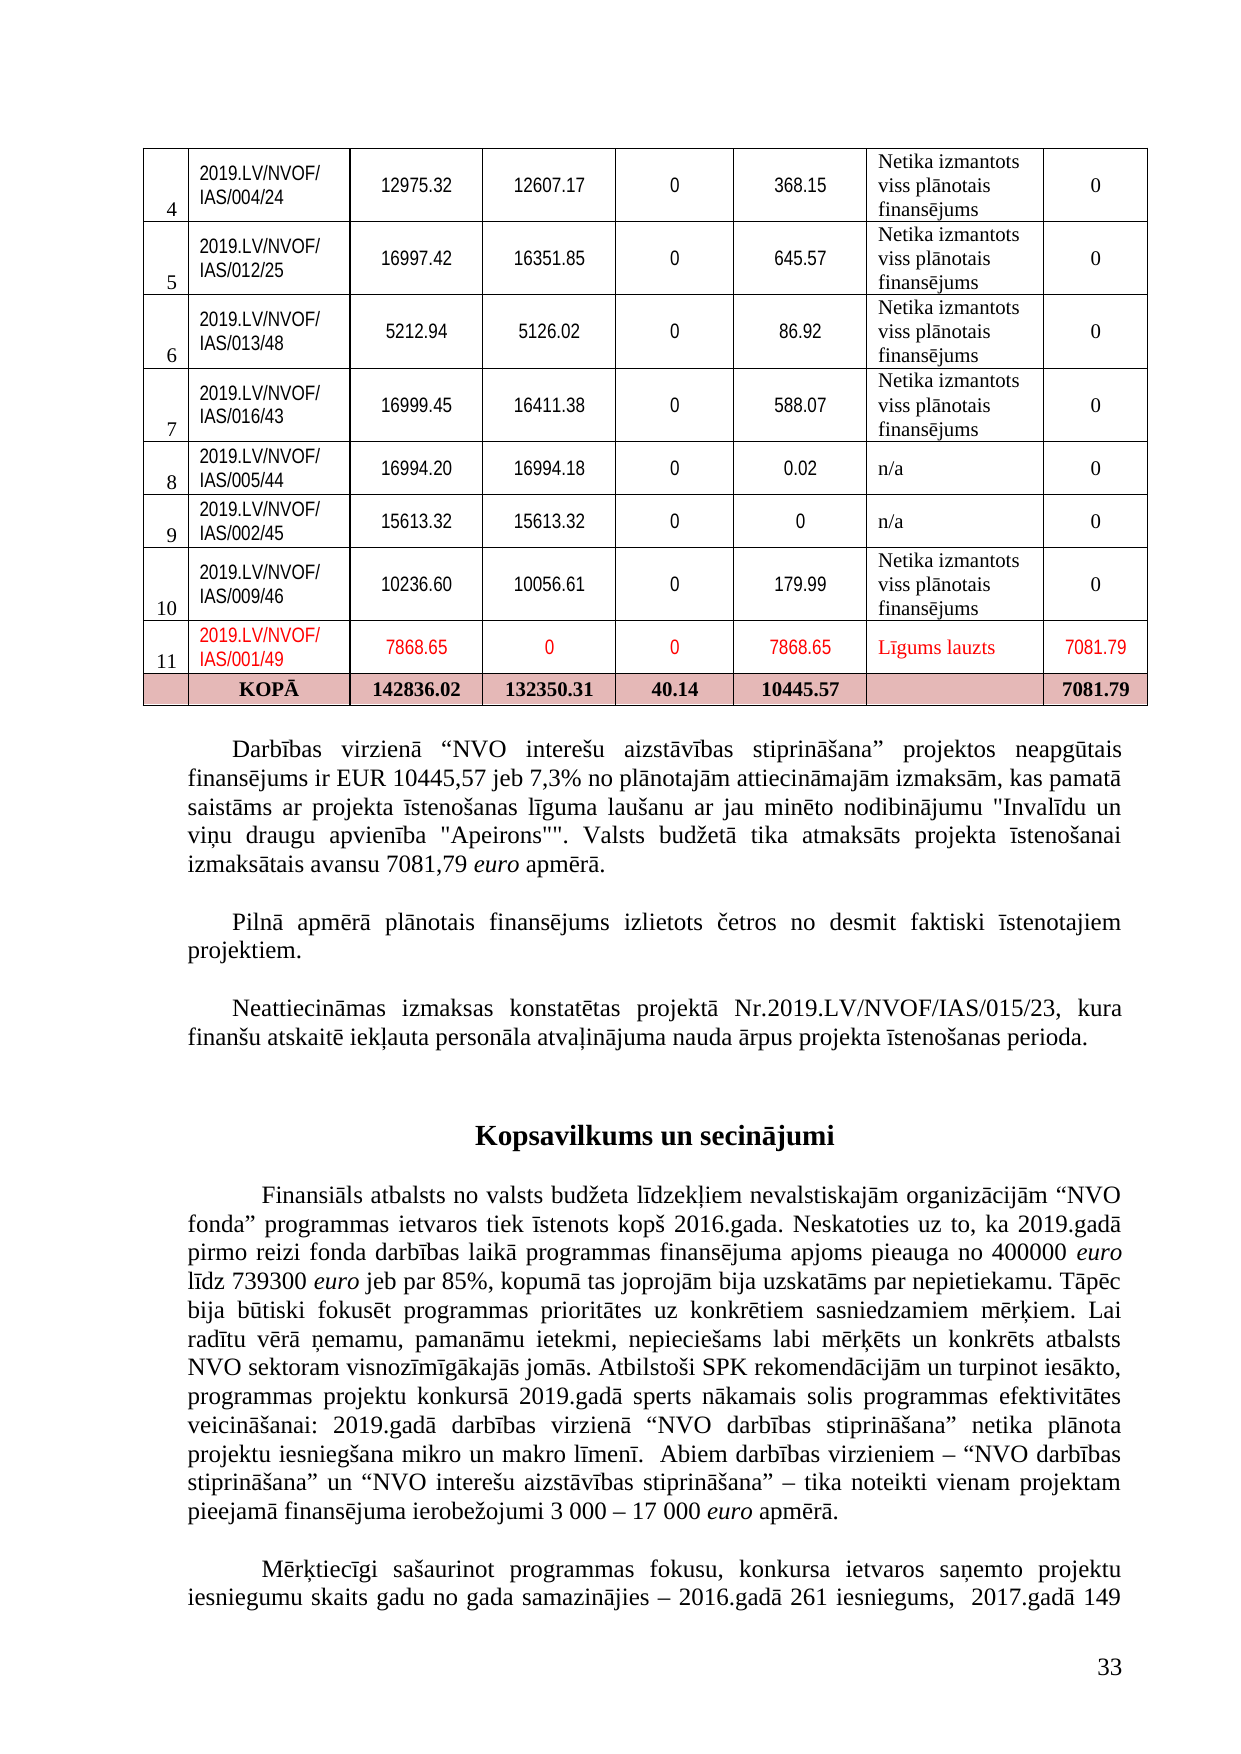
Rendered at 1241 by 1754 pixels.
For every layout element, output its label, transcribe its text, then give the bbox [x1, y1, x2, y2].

table_cell 645.57 [734, 222, 866, 294]
table_cell 7868.65 [351, 621, 482, 673]
table_cell 16411.38 [483, 369, 615, 441]
table_cell 8 [144, 442, 188, 494]
table_cell 0 [1044, 149, 1147, 221]
table_cell 12975.32 [351, 149, 482, 221]
table_cell 2019.LV/NVOF/IAS/009/46 [189, 548, 349, 620]
table_cell 16997.42 [351, 222, 482, 294]
text Darbības virzienā “NVO interešu aizstāvības stiprināšana” projektos neapgūtais finansējums ir EUR 10445,57 jeb 7,3% no plānotajām attiecināmajām izmaksām, kas pamatā saistāms ar projekta īstenošanas līguma laušanu ar jau minēto nodibinājumu "Invalīdu un viņu draugu apvienība "Apeirons"". Valsts budžetā tika atmaksāts projekta īstenošanai izmaksātais avansu 7081,79 euro apmērā. [187, 734, 1122, 878]
table_cell 7 [144, 369, 188, 441]
table_cell 0 [616, 495, 733, 547]
text Finansiāls atbalsts no valsts budžeta līdzekļiem nevalstiskajām organizācijām “NVO fonda” programmas ietvaros tiek īstenots kopš 2016.gada. Neskatoties uz to, ka 2019.gadā pirmo reizi fonda darbības laikā programmas finansējuma apjoms pieauga no 400000 euro līdz 739300 euro jeb par 85%, kopumā tas joprojām bija uzskatāms par nepietiekamu. Tāpēc bija būtiski fokusēt programmas prioritātes uz konkrētiem sasniedzamiem mērķiem. Lai radītu vērā ņemamu, pamanāmu ietekmi, nepieciešams labi mērķēts un konkrēts atbalsts NVO sektoram visnozīmīgākajās jomās. Atbilstoši SPK rekomendācijām un turpinot iesākto, programmas projektu konkursā 2019.gadā sperts nākamais solis programmas efektivitātes veicināšanai: 2019.gadā darbības virzienā “NVO darbības stiprināšana” netika plānota projektu iesniegšana mikro un makro līmenī. Abiem darbības virzieniem – “NVO darbības stiprināšana” un “NVO interešu aizstāvības stiprināšana” – tika noteikti vienam projektam pieejamā finansējuma ierobežojumi 3 000 – 17 000 euro apmērā. [187, 1180, 1122, 1525]
table_cell 0 [1044, 548, 1147, 620]
table_cell 179.99 [734, 548, 866, 620]
table_cell 11 [144, 621, 188, 673]
subtitle Kopsavilkums un secinājumi [187, 1118, 1122, 1151]
table_cell Netika izmantots viss plānotais finansējums [867, 369, 1043, 441]
table_cell 132350.31 [483, 674, 615, 704]
table_cell 10236.60 [351, 548, 482, 620]
table_cell [867, 674, 1043, 704]
table_cell 16351.85 [483, 222, 615, 294]
table_cell 0 [616, 369, 733, 441]
table_cell n/a [867, 495, 1043, 547]
table_cell [144, 674, 188, 704]
table_cell 86.92 [734, 295, 866, 367]
table_cell 0 [1044, 222, 1147, 294]
table_cell 40.14 [616, 674, 733, 704]
table_cell 2019.LV/NVOF/IAS/004/24 [189, 149, 349, 221]
table_cell 16994.18 [483, 442, 615, 494]
table_cell 5 [144, 222, 188, 294]
table_cell 0 [1044, 369, 1147, 441]
text Neattiecināmas izmaksas konstatētas projektā Nr.2019.LV/NVOF/IAS/015/23, kura finanšu atskaitē iekļauta personāla atvaļinājuma nauda ārpus projekta īstenošanas perioda. [187, 993, 1122, 1051]
table_cell 10056.61 [483, 548, 615, 620]
text Pilnā apmērā plānotais finansējums izlietots četros no desmit faktiski īstenotajiem projektiem. [187, 907, 1122, 964]
table_cell 12607.17 [483, 149, 615, 221]
table_cell Netika izmantots viss plānotais finansējums [867, 149, 1043, 221]
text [187, 1554, 1122, 1611]
table_cell 0 [616, 548, 733, 620]
table_cell 0 [1044, 295, 1147, 367]
table_cell 0 [616, 442, 733, 494]
table_cell 0 [1044, 495, 1147, 547]
table_cell Līgums lauzts [867, 621, 1043, 673]
table_cell 10445.57 [734, 674, 866, 704]
table_cell KOPĀ [189, 674, 349, 704]
table_cell 5126.02 [483, 295, 615, 367]
table_cell 16999.45 [351, 369, 482, 441]
table_cell 2019.LV/NVOF/IAS/016/43 [189, 369, 349, 441]
table_cell 15613.32 [483, 495, 615, 547]
table_cell 2019.LV/NVOF/IAS/005/44 [189, 442, 349, 494]
table_cell 16994.20 [351, 442, 482, 494]
table_cell 2019.LV/NVOF/IAS/012/25 [189, 222, 349, 294]
table_cell 7081.79 [1044, 621, 1147, 673]
table_cell 588.07 [734, 369, 866, 441]
table_cell 142836.02 [351, 674, 482, 704]
table_cell 0 [483, 621, 615, 673]
table_cell 0 [1044, 442, 1147, 494]
table_cell 2019.LV/NVOF/IAS/002/45 [189, 495, 349, 547]
table_cell 368.15 [734, 149, 866, 221]
table_cell n/a [867, 442, 1043, 494]
table_cell 0 [616, 621, 733, 673]
table_cell 0 [616, 222, 733, 294]
table_cell 5212.94 [351, 295, 482, 367]
table_cell Netika izmantots viss plānotais finansējums [867, 222, 1043, 294]
table_cell Netika izmantots viss plānotais finansējums [867, 548, 1043, 620]
table_cell 7081.79 [1044, 674, 1147, 704]
table_cell 7868.65 [734, 621, 866, 673]
table_cell 9 [144, 495, 188, 547]
table_cell 6 [144, 295, 188, 367]
table_cell 0.02 [734, 442, 866, 494]
table_cell 0 [616, 149, 733, 221]
table_cell 15613.32 [351, 495, 482, 547]
table_cell 2019.LV/NVOF/IAS/001/49 [189, 621, 349, 673]
table_cell Netika izmantots viss plānotais finansējums [867, 295, 1043, 367]
table_cell 4 [144, 149, 188, 221]
table_cell 10 [144, 548, 188, 620]
table_cell 2019.LV/NVOF/IAS/013/48 [189, 295, 349, 367]
table_cell 0 [734, 495, 866, 547]
table_cell 0 [616, 295, 733, 367]
